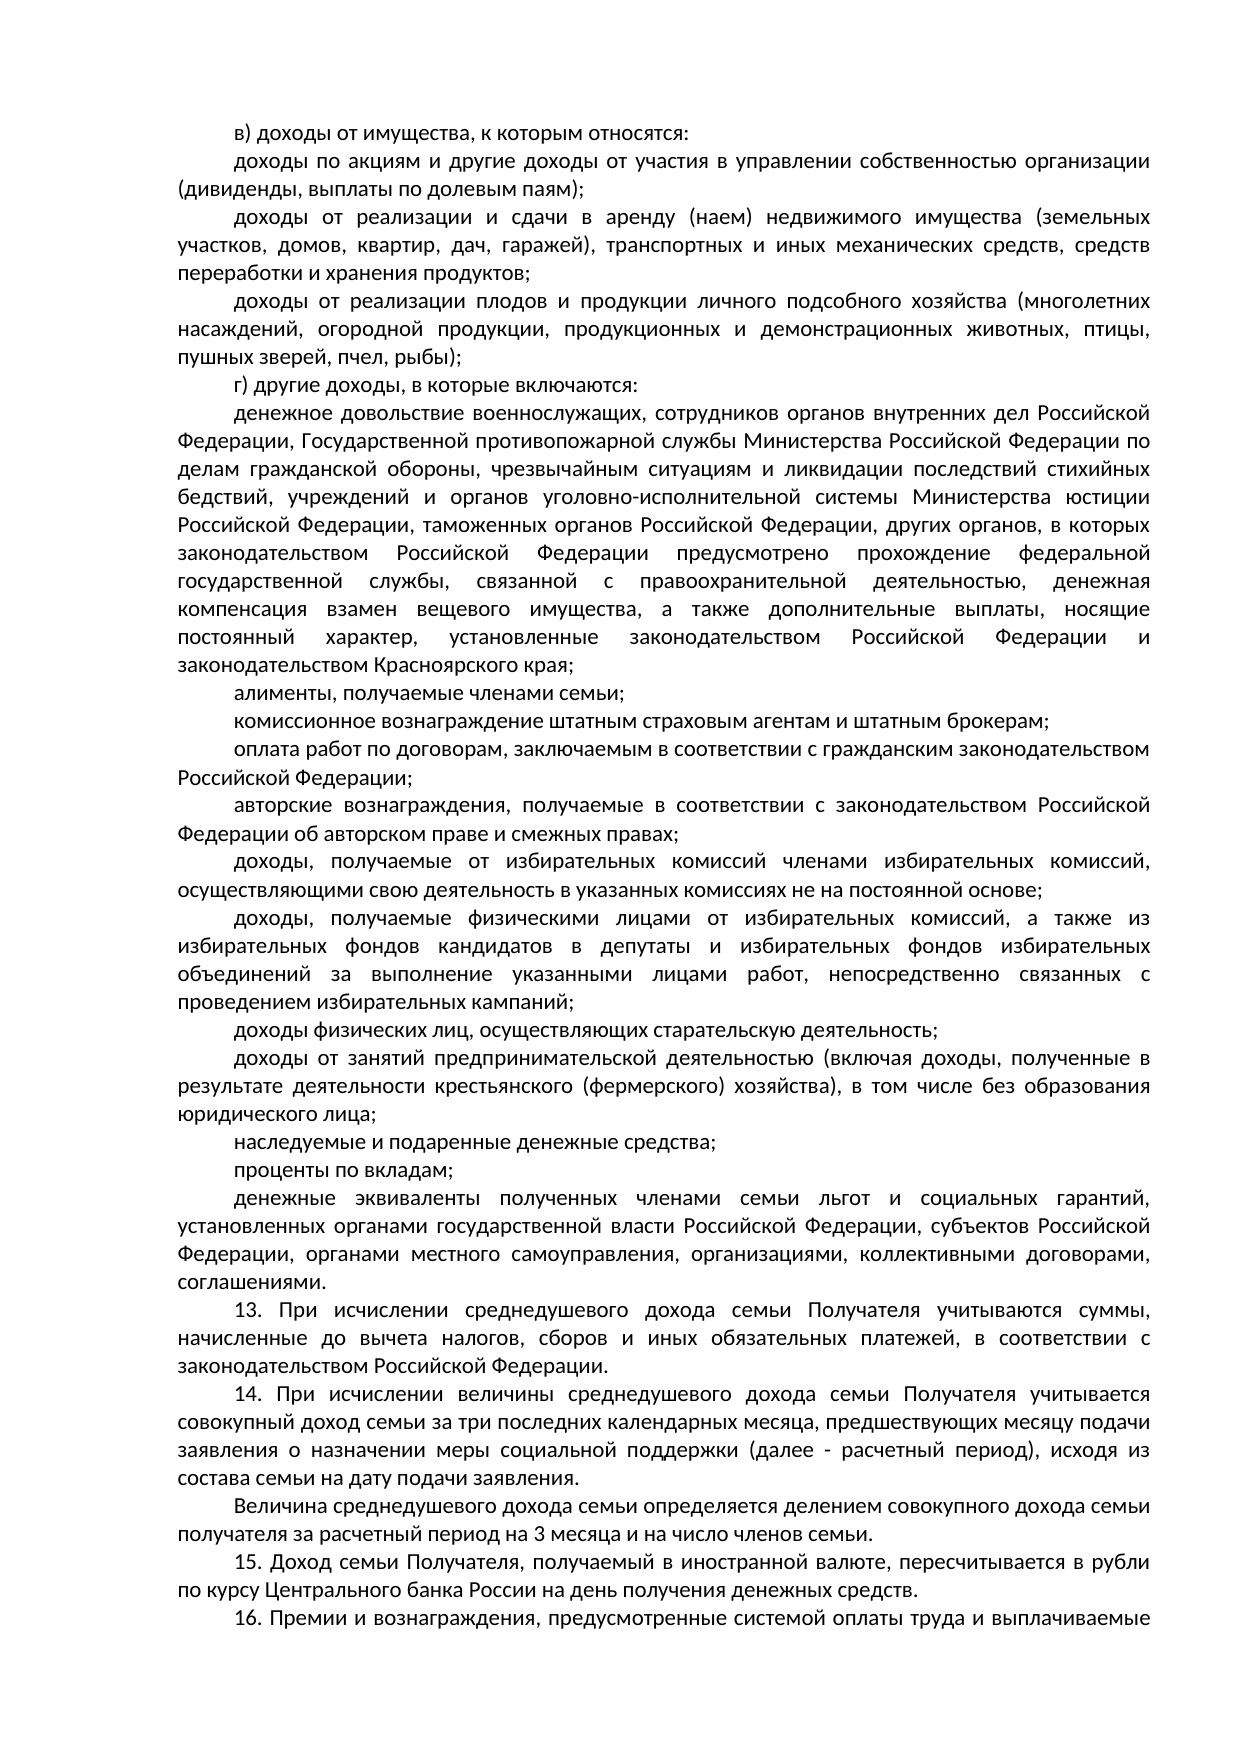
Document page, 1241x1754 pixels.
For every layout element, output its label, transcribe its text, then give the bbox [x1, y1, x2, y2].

text доходы от реализации и сдачи в аренду (наем) недвижимого имущества (земельных участков, домов, квартир, дач, гаражей), транспортных и иных механических средств, средств переработки и хранения продуктов; [177, 202, 1152, 286]
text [177, 1603, 1152, 1631]
text доходы от занятий предпринимательской деятельностью (включая доходы, полученные в результате деятельности крестьянского (фермерского) хозяйства), в том числе без образования юридического лица; [177, 1043, 1152, 1127]
text оплата работ по договорам, заключаемым в соответствии с гражданским законодательством Российской Федерации; [177, 734, 1152, 791]
text денежные эквиваленты полученных членами семьи льгот и социальных гарантий, установленных органами государственной власти Российской Федерации, субъектов Российской Федерации, органами местного самоуправления, организациями, коллективными договорами, соглашениями. [177, 1183, 1152, 1295]
text 13. При исчислении среднедушевого дохода семьи Получателя учитываются суммы, начисленные до вычета налогов, сборов и иных обязательных платежей, в соответствии с законодательством Российской Федерации. [177, 1295, 1152, 1379]
text денежное довольствие военнослужащих, сотрудников органов внутренних дел Российской Федерации, Государственной противопожарной службы Министерства Российской Федерации по делам гражданской обороны, чрезвычайным ситуациям и ликвидации последствий стихийных бедствий, учреждений и органов уголовно-исполнительной системы Министерства юстиции Российской Федерации, таможенных органов Российской Федерации, других органов, в которых законодательством Российской Федерации предусмотрено прохождение федеральной государственной службы, связанной с правоохранительной деятельностью, денежная компенсация взамен вещевого имущества, а также дополнительные выплаты, носящие постоянный характер, установленные законодательством Российской Федерации и законодательством Красноярского края; [177, 398, 1152, 678]
text в) доходы от имущества, к которым относятся: [177, 118, 1152, 146]
text доходы, получаемые физическими лицами от избирательных комиссий, а также из избирательных фондов кандидатов в депутаты и избирательных фондов избирательных объединений за выполнение указанными лицами работ, непосредственно связанных с проведением избирательных кампаний; [177, 903, 1152, 1015]
text доходы от реализации плодов и продукции личного подсобного хозяйства (многолетних насаждений, огородной продукции, продукционных и демонстрационных животных, птицы, пушных зверей, пчел, рыбы); [177, 286, 1152, 370]
text алименты, получаемые членами семьи; [177, 678, 1152, 707]
text доходы по акциям и другие доходы от участия в управлении собственностью организации (дивиденды, выплаты по долевым паям); [177, 146, 1152, 202]
text Величина среднедушевого дохода семьи определяется делением совокупного дохода семьи получателя за расчетный период на 3 месяца и на число членов семьи. [177, 1491, 1152, 1547]
text проценты по вкладам; [177, 1155, 1152, 1183]
text 14. При исчислении величины среднедушевого дохода семьи Получателя учитывается совокупный доход семьи за три последних календарных месяца, предшествующих месяцу подачи заявления о назначении меры социальной поддержки (далее - расчетный период), исходя из состава семьи на дату подачи заявления. [177, 1379, 1152, 1491]
text 15. Доход семьи Получателя, получаемый в иностранной валюте, пересчитывается в рубли по курсу Центрального банка России на день получения денежных средств. [177, 1547, 1152, 1603]
text наследуемые и подаренные денежные средства; [177, 1127, 1152, 1155]
text комиссионное вознаграждение штатным страховым агентам и штатным брокерам; [177, 707, 1152, 734]
text г) другие доходы, в которые включаются: [177, 370, 1152, 398]
text авторские вознаграждения, получаемые в соответствии с законодательством Российской Федерации об авторском праве и смежных правах; [177, 791, 1152, 847]
text доходы физических лиц, осуществляющих старательскую деятельность; [177, 1015, 1152, 1043]
text доходы, получаемые от избирательных комиссий членами избирательных комиссий, осуществляющими свою деятельность в указанных комиссиях не на постоянной основе; [177, 847, 1152, 903]
